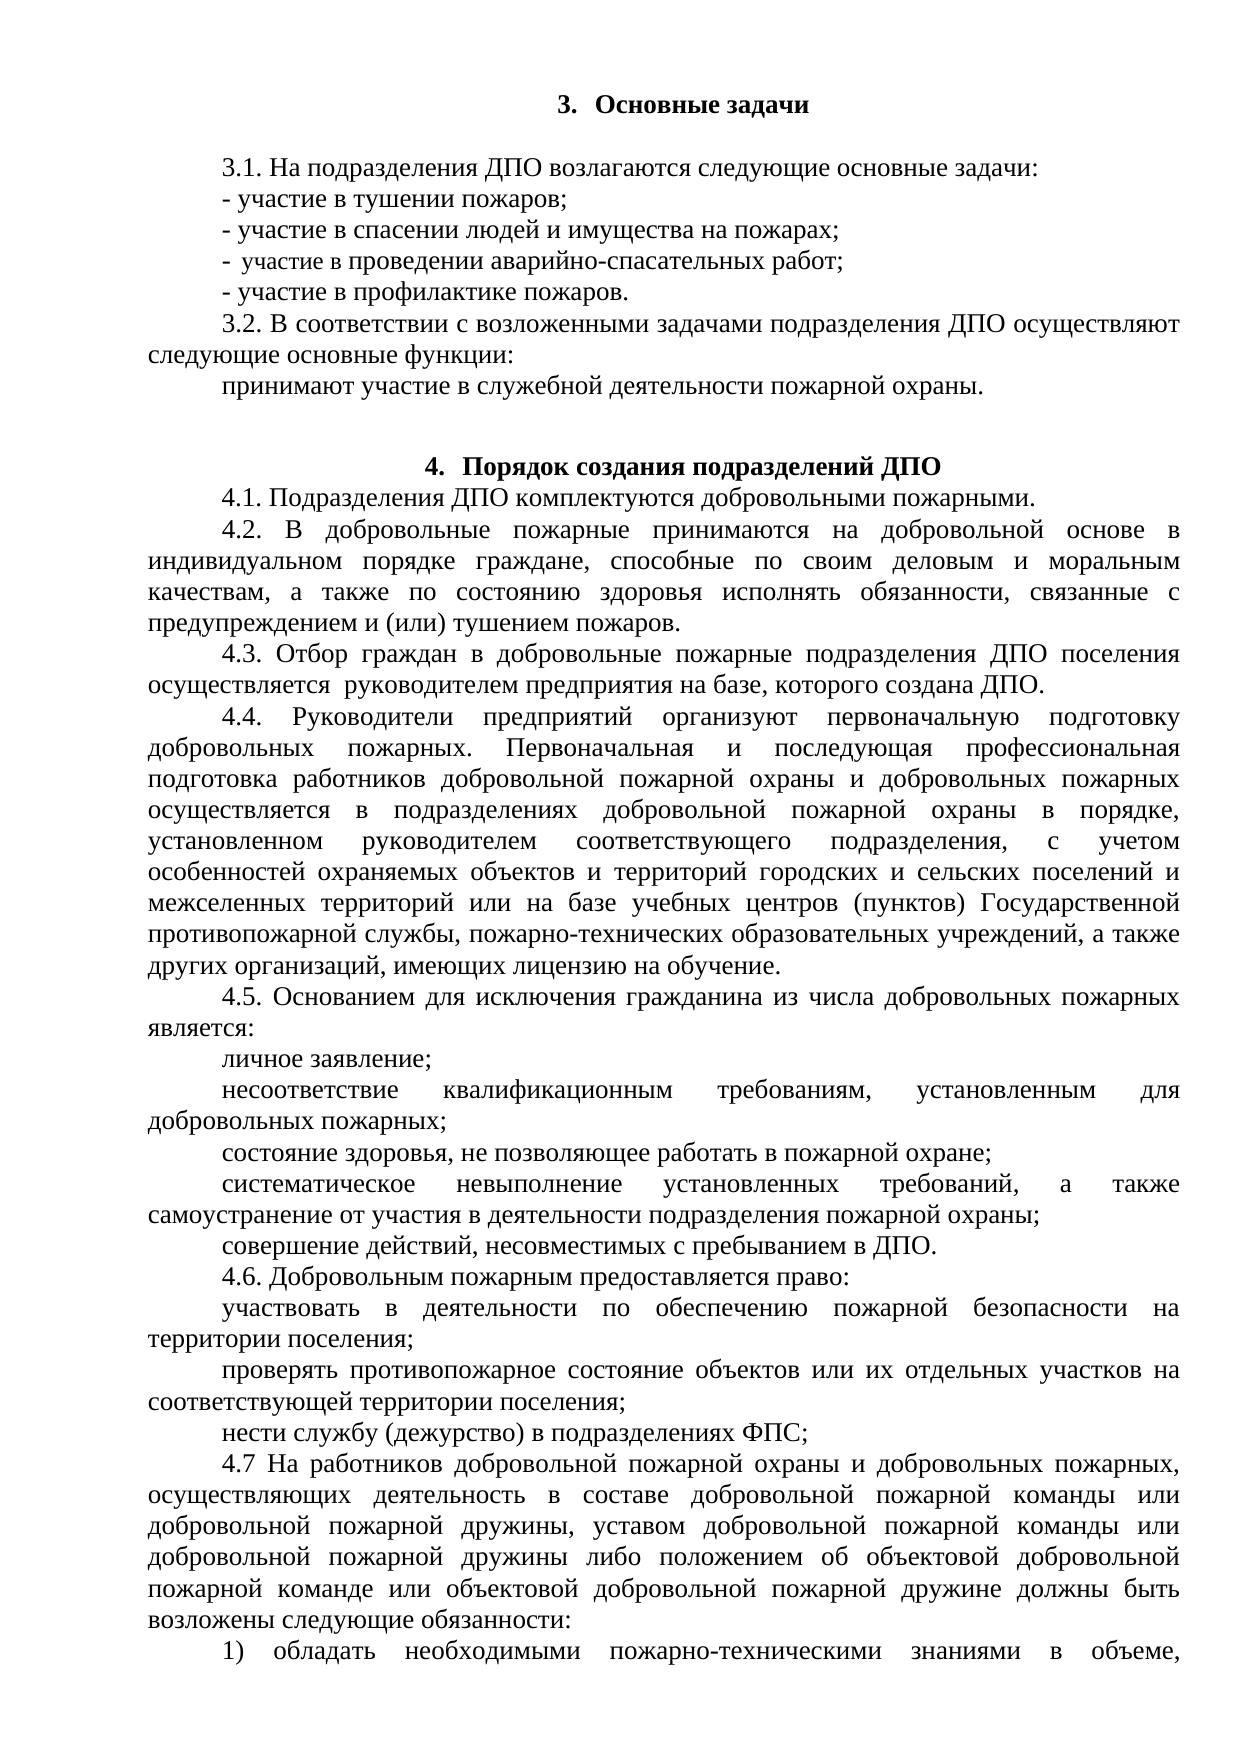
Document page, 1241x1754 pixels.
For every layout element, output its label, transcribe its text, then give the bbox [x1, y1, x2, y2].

list Порядок создания подразделений ДПО [185, 450, 1181, 482]
text 3.1. На подразделения ДПО возлагаются следующие основные задачи: [148, 151, 1181, 182]
text - участие в спасении людей и имущества на пожарах; [148, 213, 1181, 244]
text участвовать в деятельности по обеспечению пожарной безопасности на территории поселения; [148, 1291, 1181, 1354]
text - участие в профилактике пожаров. [148, 276, 1181, 307]
text систематическое невыполнение установленных требований, а также самоустранение от участия в деятельности подразделения пожарной охраны; [148, 1167, 1181, 1229]
list Основные задачи [185, 89, 1181, 120]
text принимают участие в служебной деятельности пожарной охраны. [148, 369, 1181, 400]
text нести службу (дежурство) в подразделениях ФПС; [148, 1416, 1181, 1447]
text совершение действий, несовместимых с пребыванием в ДПО. [148, 1229, 1181, 1260]
text 3.2. В соответствии с возложенными задачами подразделения ДПО осуществляют следующие основные функции: [148, 307, 1181, 369]
text 4.7 На работников добровольной пожарной охраны и добровольных пожарных, осуществляющих деятельность в составе добровольной пожарной команды или добровольной пожарной дружины, уставом добровольной пожарной команды или добровольной пожарной дружины либо положением об объектовой добровольной пожарной команде или объектовой добровольной пожарной дружине должны быть возложены следующие обязанности: [148, 1447, 1181, 1634]
text несоответствие квалификационным требованиям, установленным для добровольных пожарных; [148, 1073, 1181, 1136]
text - участие в тушении пожаров; [148, 182, 1181, 213]
text 4.2. В добровольные пожарные принимаются на добровольной основе в индивидуальном порядке граждане, способные по своим деловым и моральным качествам, а также по состоянию здоровья исполнять обязанности, связанные с предупреждением и (или) тушением пожаров. [148, 513, 1181, 637]
text состояние здоровья, не позволяющее работать в пожарной охране; [148, 1136, 1181, 1167]
text 4.4. Руководители предприятий организуют первоначальную подготовку добровольных пожарных. Первоначальная и последующая профессиональная подготовка работников добровольной пожарной охраны и добровольных пожарных осуществляется в подразделениях добровольной пожарной охраны в порядке, установленном руководителем соответствующего подразделения, с учетом особенностей охраняемых объектов и территорий городских и сельских поселений и межселенных территорий или на базе учебных центров (пунктов) Государственной противопожарной службы, пожарно-технических образовательных учреждений, а также других организаций, имеющих лицензию на обучение. [148, 699, 1181, 980]
text 4.1. Подразделения ДПО комплектуются добровольными пожарными. [148, 482, 1181, 513]
text 4.3. Отбор граждан в добровольные пожарные подразделения ДПО поселения осуществляется руководителем предприятия на базе, которого создана ДПО. [148, 637, 1181, 699]
text 4.6. Добровольным пожарным предоставляется право: [148, 1260, 1181, 1291]
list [148, 1634, 1181, 1665]
text проверять противопожарное состояние объектов или их отдельных участков на соответствующей территории поселения; [148, 1354, 1181, 1416]
text - участие в проведении аварийно-спасательных работ; [148, 244, 1181, 276]
text личное заявление; [148, 1042, 1181, 1073]
text 4.5. Основанием для исключения гражданина из числа добровольных пожарных является: [148, 980, 1181, 1042]
